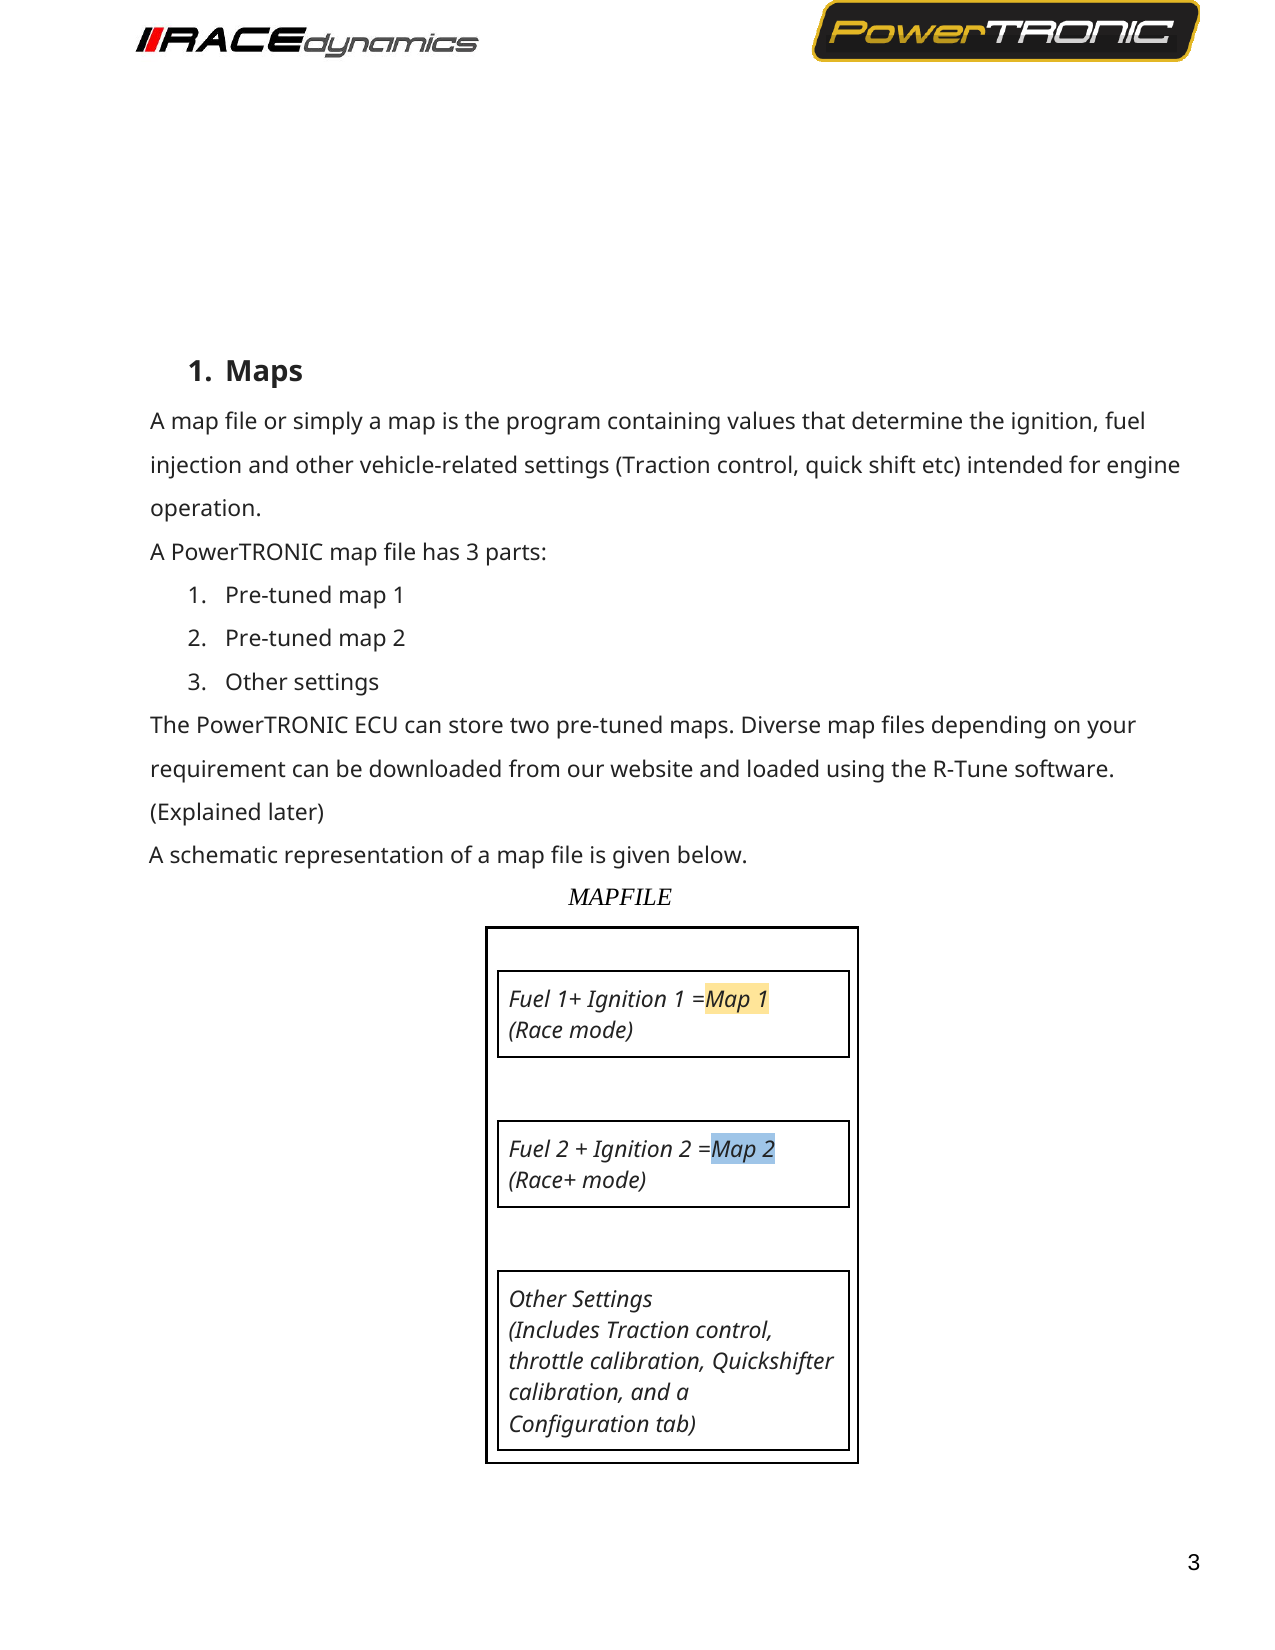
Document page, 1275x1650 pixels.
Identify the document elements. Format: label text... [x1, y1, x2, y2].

text A PowerTRONIC map file has 3 parts: [150, 535, 1200, 567]
list Pre-tuned map 2 [187, 622, 1200, 653]
table_header [488, 929, 857, 1462]
list Maps [187, 350, 1200, 390]
text A schematic representation of a map file is given below. [75, 839, 1200, 871]
text The PowerTRONIC ECU can store two pre-tuned maps. Diverse map files depending on your requirement can be downloaded from our website and loaded using the R-Tune software. (Explained later) [150, 709, 1200, 827]
picture [811, 0, 1200, 62]
list Other settings [187, 666, 1200, 697]
text A map file or simply a map is the program containing values that determine the ignition, fuel injection and other vehicle-related settings (Traction control, quick shift etc) intended for engine operation. [150, 405, 1200, 523]
picture [130, 20, 487, 62]
list Pre-tuned map 1 [187, 579, 1200, 610]
